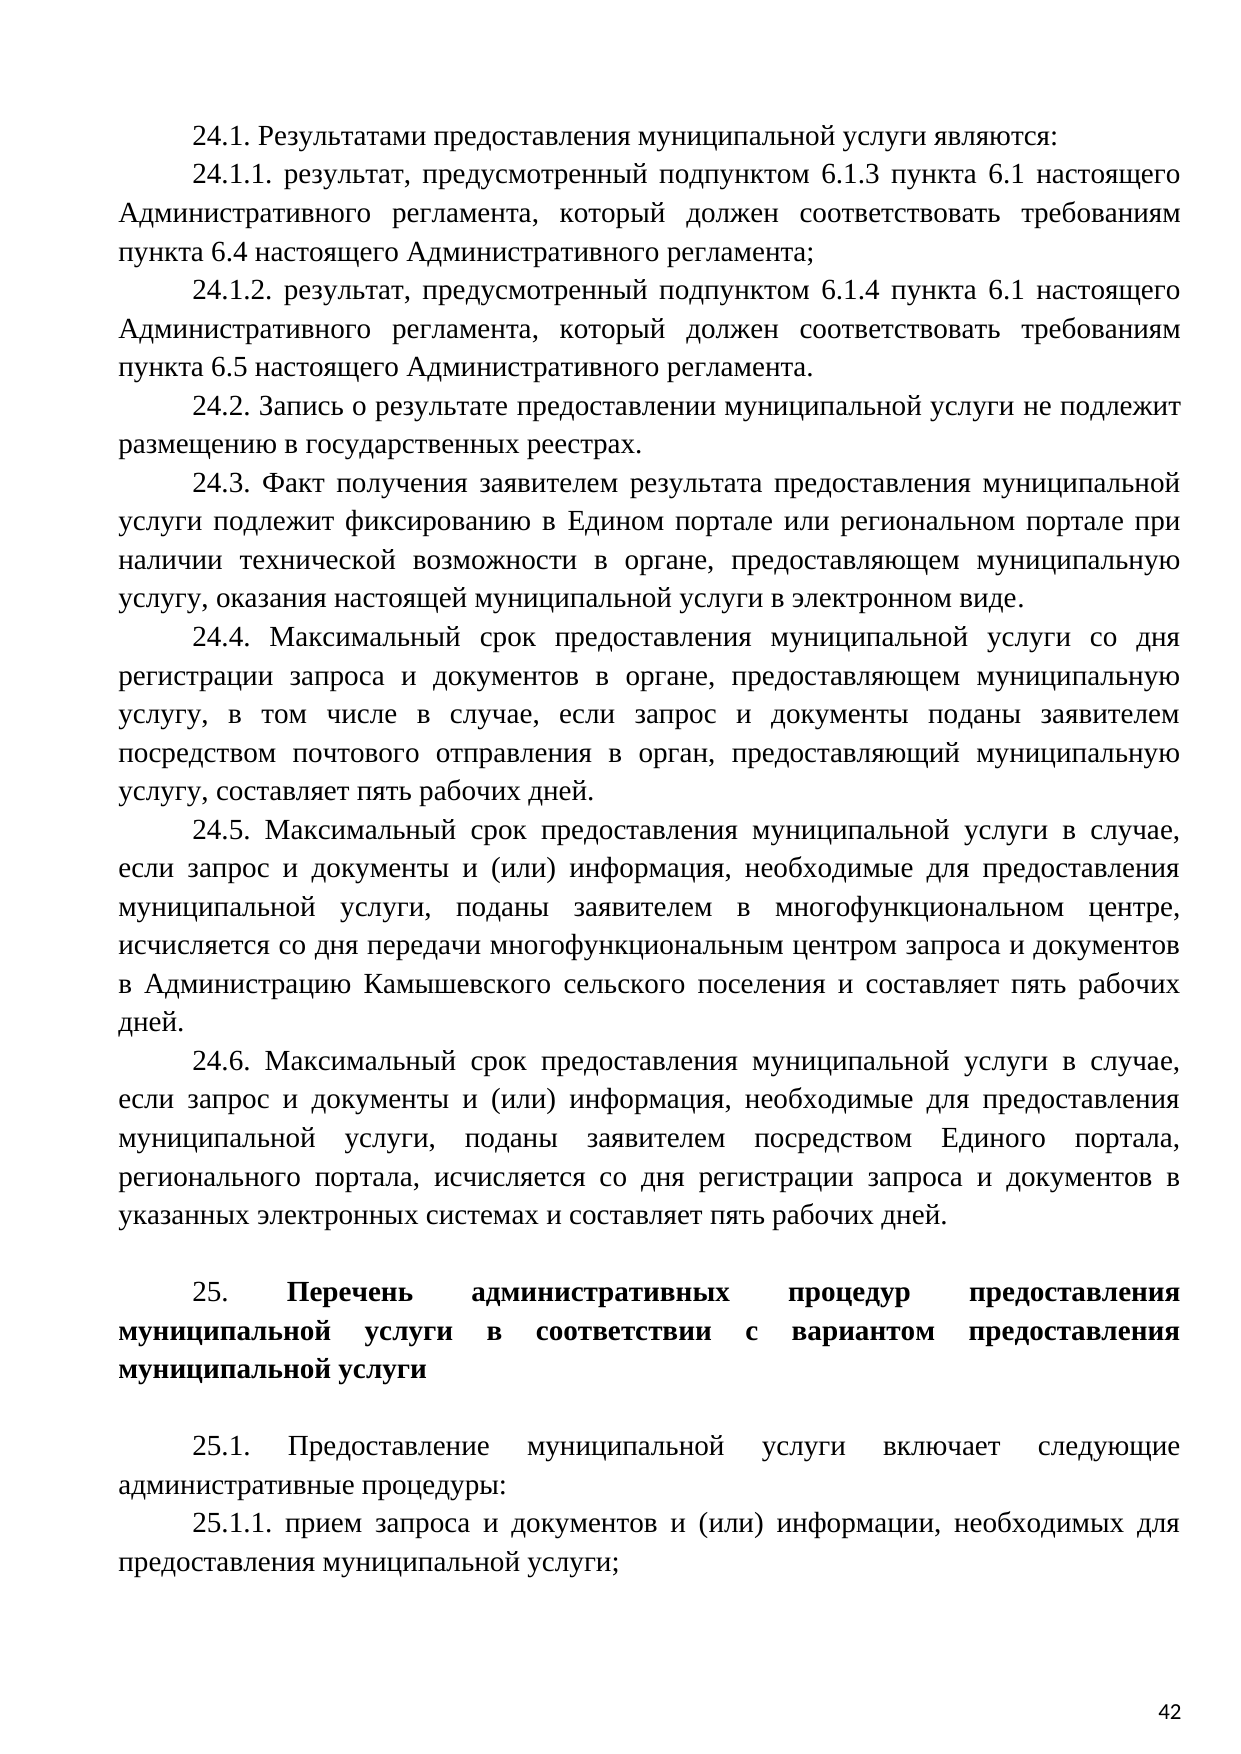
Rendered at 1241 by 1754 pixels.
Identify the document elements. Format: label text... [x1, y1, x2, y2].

text 24.2. Запись о результате предоставлении муниципальной услуги не подлежит размещению в государственных реестрах. [118, 388, 1181, 460]
text 25.1. Предоставление муниципальной услуги включает следующие административные процедуры: [118, 1428, 1181, 1501]
text 24.3. Факт получения заявителем результата предоставления муниципальной услуги подлежит фиксированию в Едином портале или региональном портале при наличии технической возможности в органе, предоставляющем муниципальную услугу, оказания настоящей муниципальной услуги в электронном виде. [118, 465, 1181, 614]
text 24.1.2. результат, предусмотренный подпунктом 6.1.4 пункта 6.1 настоящего Административного регламента, который должен соответствовать требованиям пункта 6.5 настоящего Административного регламента. [118, 272, 1181, 383]
text 24.5. Максимальный срок предоставления муниципальной услуги в случае, если запрос и документы и (или) информация, необходимые для предоставления муниципальной услуги, поданы заявителем в многофункциональном центре, исчисляется со дня передачи многофункциональным центром запроса и документов в Администрацию Камышевского сельского поселения и составляет пять рабочих дней. [118, 812, 1181, 1038]
text 24.1. Результатами предоставления муниципальной услуги являются: [118, 118, 1181, 152]
text 24.4. Максимальный срок предоставления муниципальной услуги со дня регистрации запроса и документов в органе, предоставляющем муниципальную услугу, в том числе в случае, если запрос и документы поданы заявителем посредством почтового отправления в орган, предоставляющий муниципальную услугу, составляет пять рабочих дней. [118, 619, 1181, 807]
text 24.6. Максимальный срок предоставления муниципальной услуги в случае, если запрос и документы и (или) информация, необходимые для предоставления муниципальной услуги, поданы заявителем посредством Единого портала, регионального портала, исчисляется со дня регистрации запроса и документов в указанных электронных системах и составляет пять рабочих дней. [118, 1043, 1181, 1231]
text 24.1.1. результат, предусмотренный подпунктом 6.1.3 пункта 6.1 настоящего Административного регламента, который должен соответствовать требованиям пункта 6.4 настоящего Административного регламента; [118, 157, 1181, 267]
text 25. Перечень административных процедур предоставления муниципальной услуги в соответствии с вариантом предоставления муниципальной услуги [118, 1274, 1181, 1385]
text 25.1.1. прием запроса и документов и (или) информации, необходимых для предоставления муниципальной услуги; [118, 1506, 1181, 1578]
